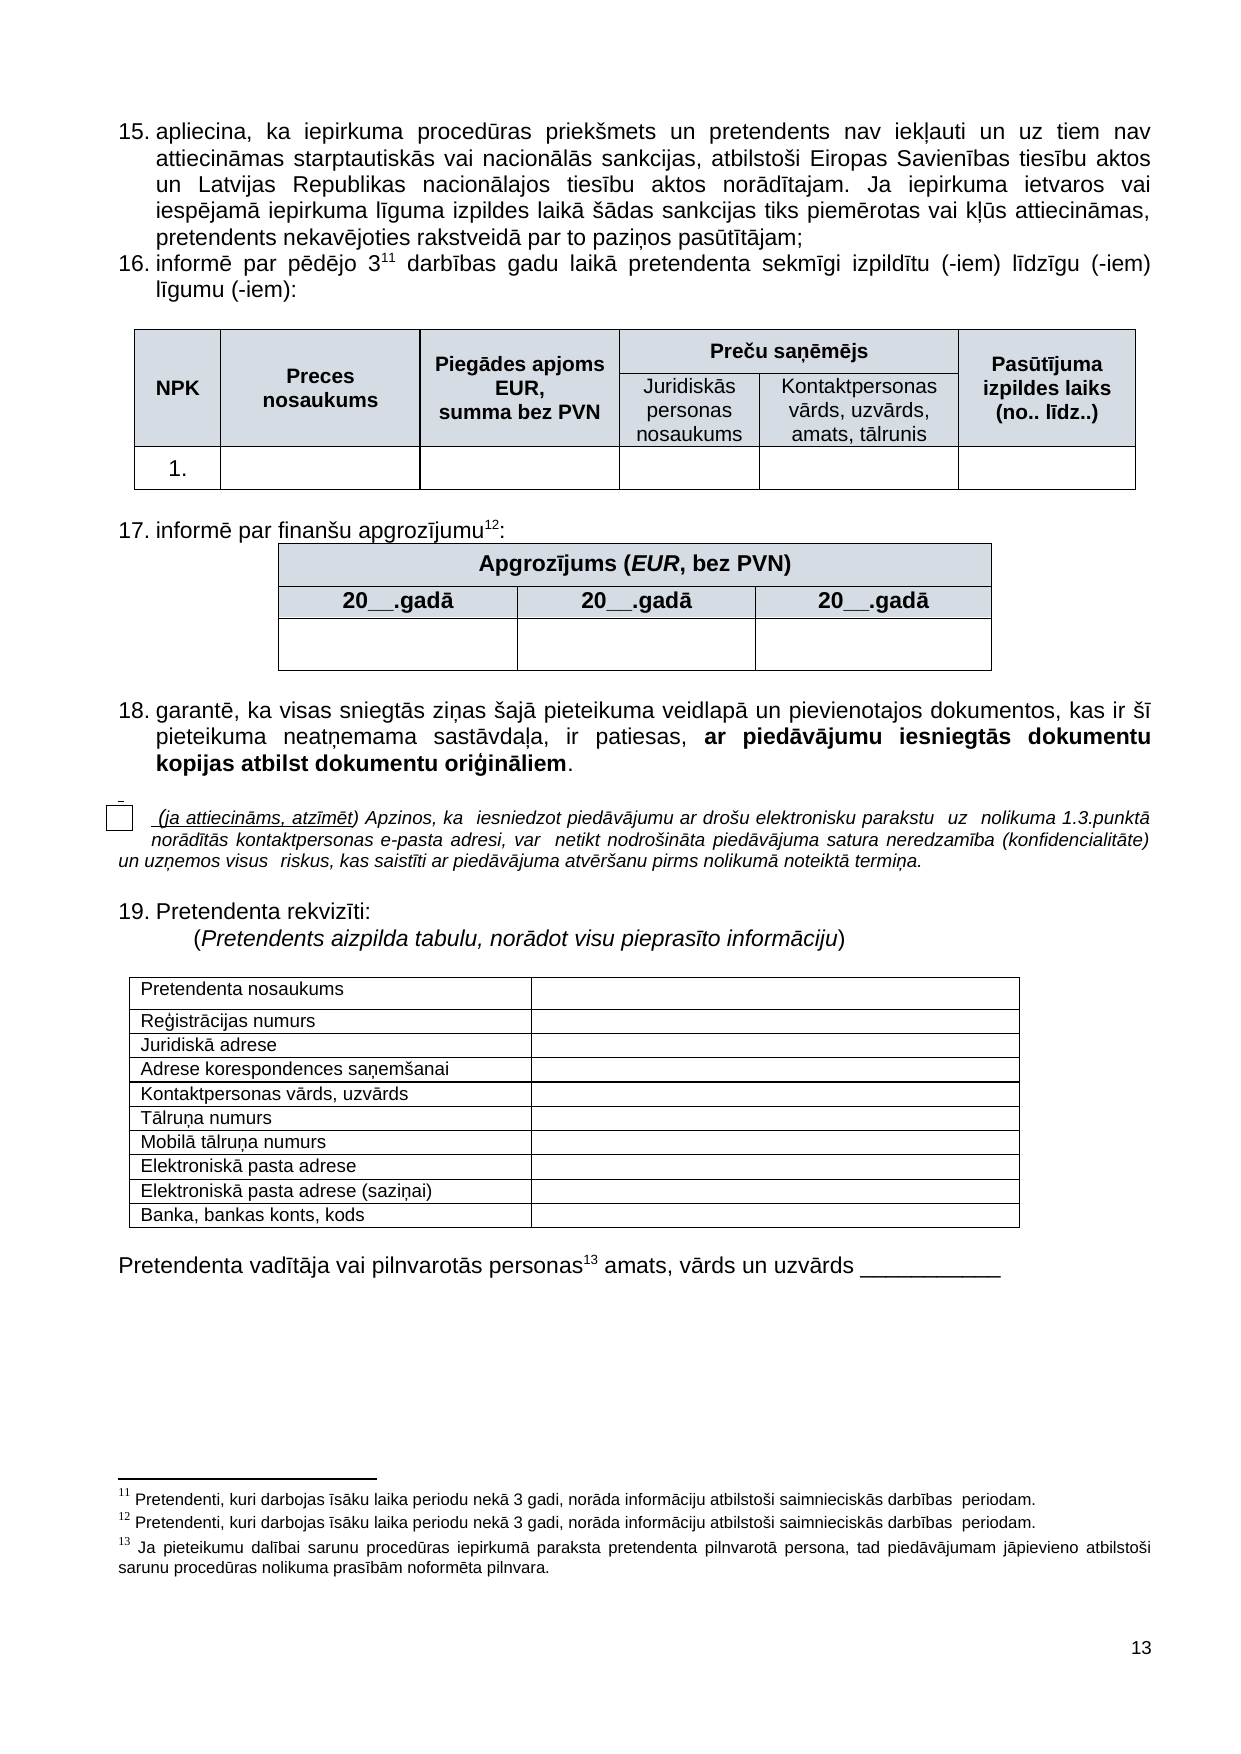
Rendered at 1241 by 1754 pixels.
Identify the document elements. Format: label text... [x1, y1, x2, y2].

table_cell Juridiskās personas nosaukums [620, 374, 759, 446]
list apliecina, ka iepirkuma procedūras priekšmets un pretendents nav iekļauti un uz tiem nav attiecināmas starptautiskās vai nacionālās sankcijas, atbilstoši Eiropas Savienības tiesību aktos un Latvijas Republikas nacionālajos tiesību aktos norādītajam. Ja iepirkuma ietvaros vai iespējamā iepirkuma līguma izpildes laikā šādas sankcijas tiks piemērotas vai kļūs attiecināmas, pretendents nekavējoties rakstveidā par to paziņos pasūtītājam; [118, 118, 1152, 250]
table_cell Elektroniskā pasta adrese [130, 1155, 531, 1178]
text Pretendenta vadītāja vai pilnvarotās personas amats, vārds un uzvārds ___________ [118, 1252, 1152, 1278]
table_cell [421, 447, 619, 489]
text (ja attiecināms, atzīmēt) Apzinos, ka iesniedzot piedāvājumu ar drošu elektronisku parakstu uz nolikuma 1.3.punktā norādītās kontaktpersonas e-pasta adresi, var netikt nodrošināta piedāvājuma satura neredzamība (konfidencialitāte) un uzņemos visus riskus, kas saistīti ar piedāvājuma atvēršanu pirms nolikumā noteiktā termiņa. [118, 805, 1152, 872]
list (Pretendents aizpilda tabulu, norādot visu pieprasīto informāciju) [193, 924, 1152, 951]
table_cell [532, 1155, 1019, 1178]
table_cell [279, 619, 517, 669]
table_cell [532, 1010, 1019, 1033]
table_header Pasūtījuma izpildes laiks (no.. līdz..) [959, 330, 1135, 446]
table_cell [532, 1058, 1019, 1081]
table_cell 20__.gadā [518, 587, 755, 617]
table_cell [532, 1083, 1019, 1106]
table_cell Mobilā tālruņa numurs [130, 1131, 531, 1154]
table_cell Adrese korespondences saņemšanai [130, 1058, 531, 1081]
table_cell 1. [135, 447, 220, 489]
table_header [107, 806, 132, 830]
table_header NPK [135, 330, 220, 446]
table_header Preces nosaukums [221, 330, 419, 446]
list garantē, ka visas sniegtās ziņas šajā pieteikuma veidlapā un pievienotajos dokumentos, kas ir šī pieteikuma neatņemama sastāvdaļa, ir patiesas, ar piedāvājumu iesniegtās dokumentu kopijas atbilst dokumentu oriģināliem. [118, 697, 1152, 776]
table_cell Kontaktpersonas vārds, uzvārds [130, 1083, 531, 1106]
table_cell Banka, bankas konts, kods [130, 1204, 531, 1227]
table_cell Kontaktpersonas vārds, uzvārds, amats, tālrunis [760, 374, 958, 446]
table_cell [532, 1180, 1019, 1203]
table_header [532, 978, 1019, 1008]
list informē par finanšu apgrozījumu: [118, 517, 1152, 543]
table_cell [959, 447, 1135, 489]
table_cell 20__.gadā [756, 587, 991, 617]
table_cell 20__.gadā [279, 587, 517, 617]
list informē par pēdējo 3 darbības gadu laikā pretendenta sekmīgi izpildītu (-iem) līdzīgu (-iem) līgumu (-iem): [118, 250, 1152, 303]
table_cell [620, 447, 759, 489]
table_header Pretendenta nosaukums [130, 978, 531, 1008]
table_header Piegādes apjoms EUR, summa bez PVN [421, 330, 619, 446]
table_cell [532, 1204, 1019, 1227]
table_cell [221, 447, 419, 489]
table_cell Juridiskā adrese [130, 1034, 531, 1057]
table_cell [518, 619, 755, 669]
table_cell [756, 619, 991, 669]
list Pretendenta rekvizīti: [118, 898, 1152, 924]
table_cell Elektroniskā pasta adrese (saziņai) [130, 1180, 531, 1203]
table_cell [532, 1131, 1019, 1154]
table_cell [532, 1107, 1019, 1130]
table_cell Reģistrācijas numurs [130, 1010, 531, 1033]
table_cell [532, 1034, 1019, 1057]
table_header Apgrozījums (EUR, bez PVN) [279, 544, 991, 586]
table_header Preču saņēmējs [620, 330, 958, 373]
table_cell Tālruņa numurs [130, 1107, 531, 1130]
table_cell [760, 447, 958, 489]
